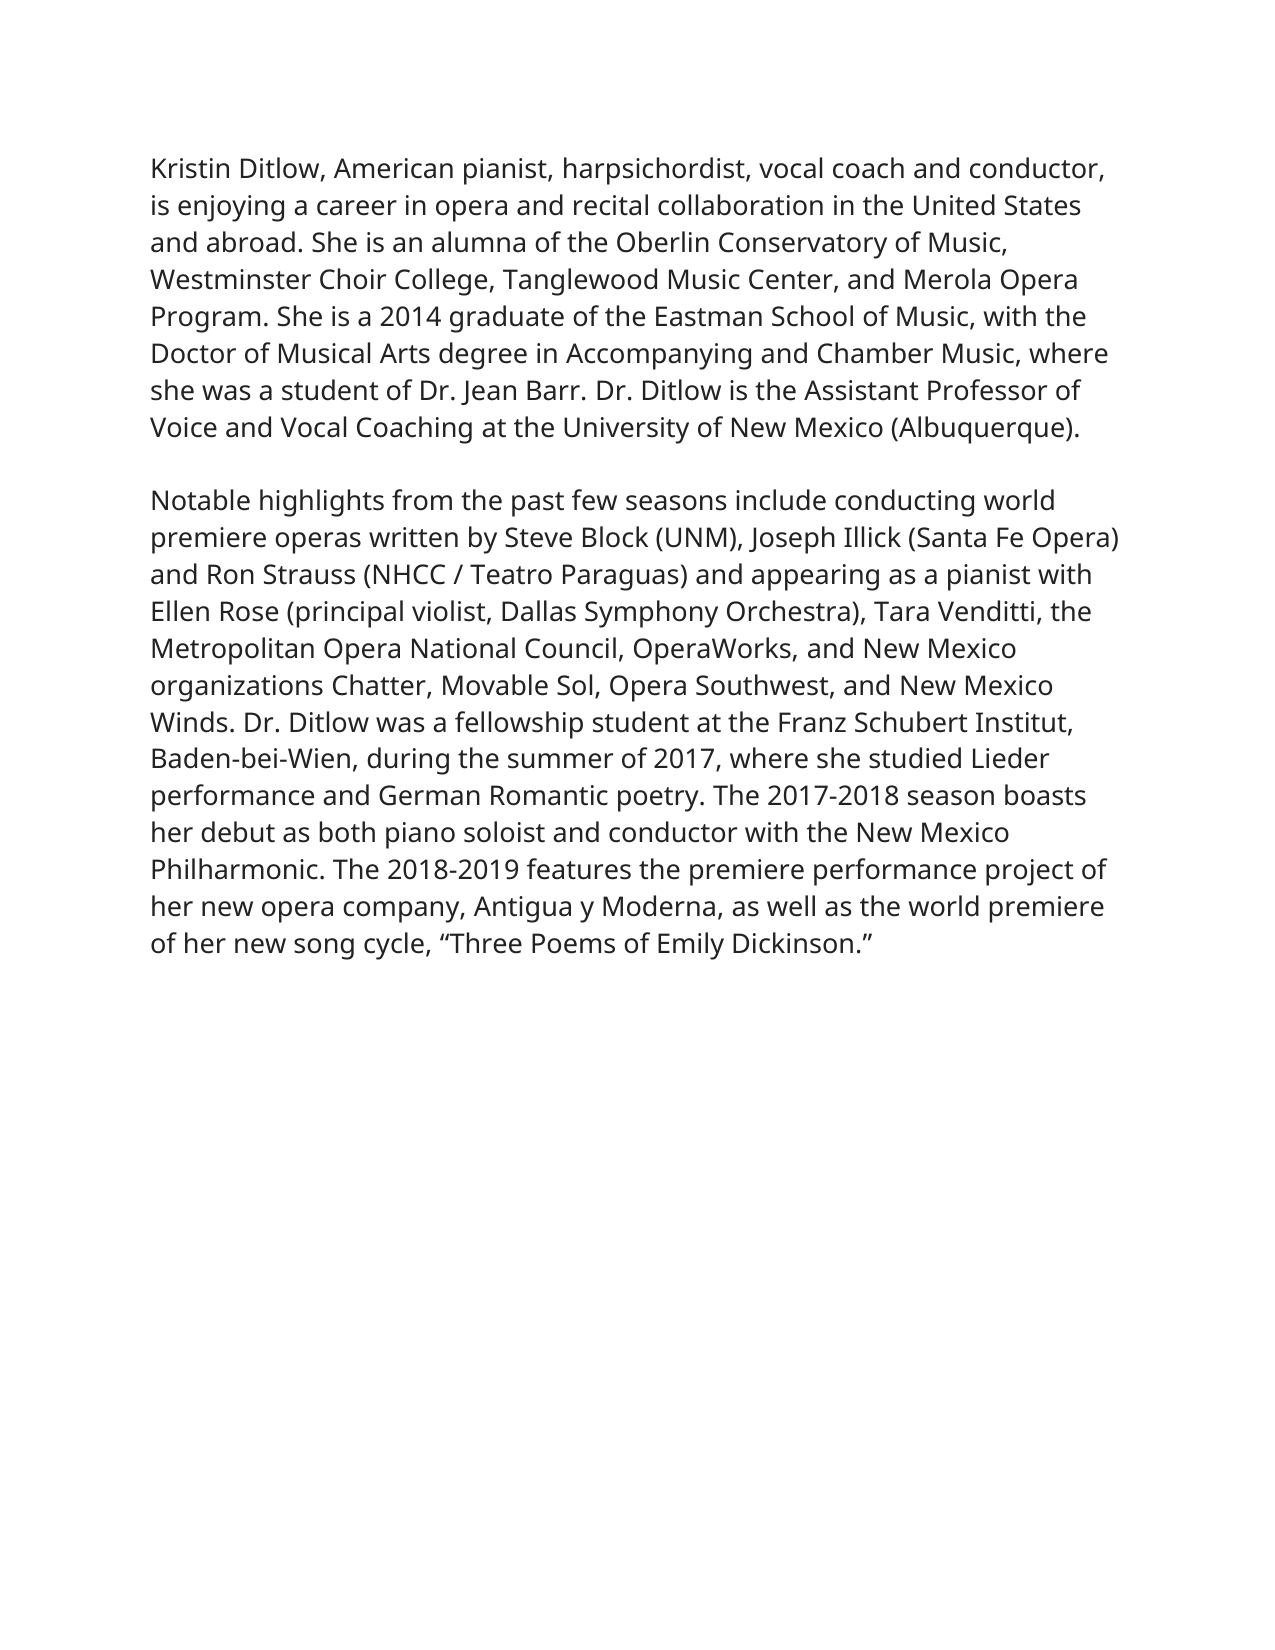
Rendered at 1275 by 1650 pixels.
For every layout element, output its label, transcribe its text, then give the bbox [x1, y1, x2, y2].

text Kristin Ditlow, American pianist, harpsichordist, vocal coach and conductor, is enjoying a career in opera and recital collaboration in the United States and abroad. She is an alumna of the Oberlin Conservatory of Music, Westminster Choir College, Tanglewood Music Center, and Merola Opera Program. She is a 2014 graduate of the Eastman School of Music, with the Doctor of Musical Arts degree in Accompanying and Chamber Music, where she was a student of Dr. Jean Barr. Dr. Ditlow is the Assistant Professor of Voice and Vocal Coaching at the University of New Mexico (Albuquerque). [150, 150, 1125, 445]
text Notable highlights from the past few seasons include conducting world premiere operas written by Steve Block (UNM), Joseph Illick (Santa Fe Opera) and Ron Strauss (NHCC / Teatro Paraguas) and appearing as a pianist with Ellen Rose (principal violist, Dallas Symphony Orchestra), Tara Venditti, the Metropolitan Opera National Council, OperaWorks, and New Mexico organizations Chatter, Movable Sol, Opera Southwest, and New Mexico Winds. Dr. Ditlow was a fellowship student at the Franz Schubert Institut, Baden-bei-Wien, during the summer of 2017, where she studied Lieder performance and German Romantic poetry. The 2017-2018 season boasts her debut as both piano soloist and conductor with the New Mexico Philharmonic. The 2018-2019 features the premiere performance project of her new opera company, Antigua y Moderna, as well as the world premiere of her new song cycle, “Three Poems of Emily Dickinson.” [150, 482, 1125, 961]
